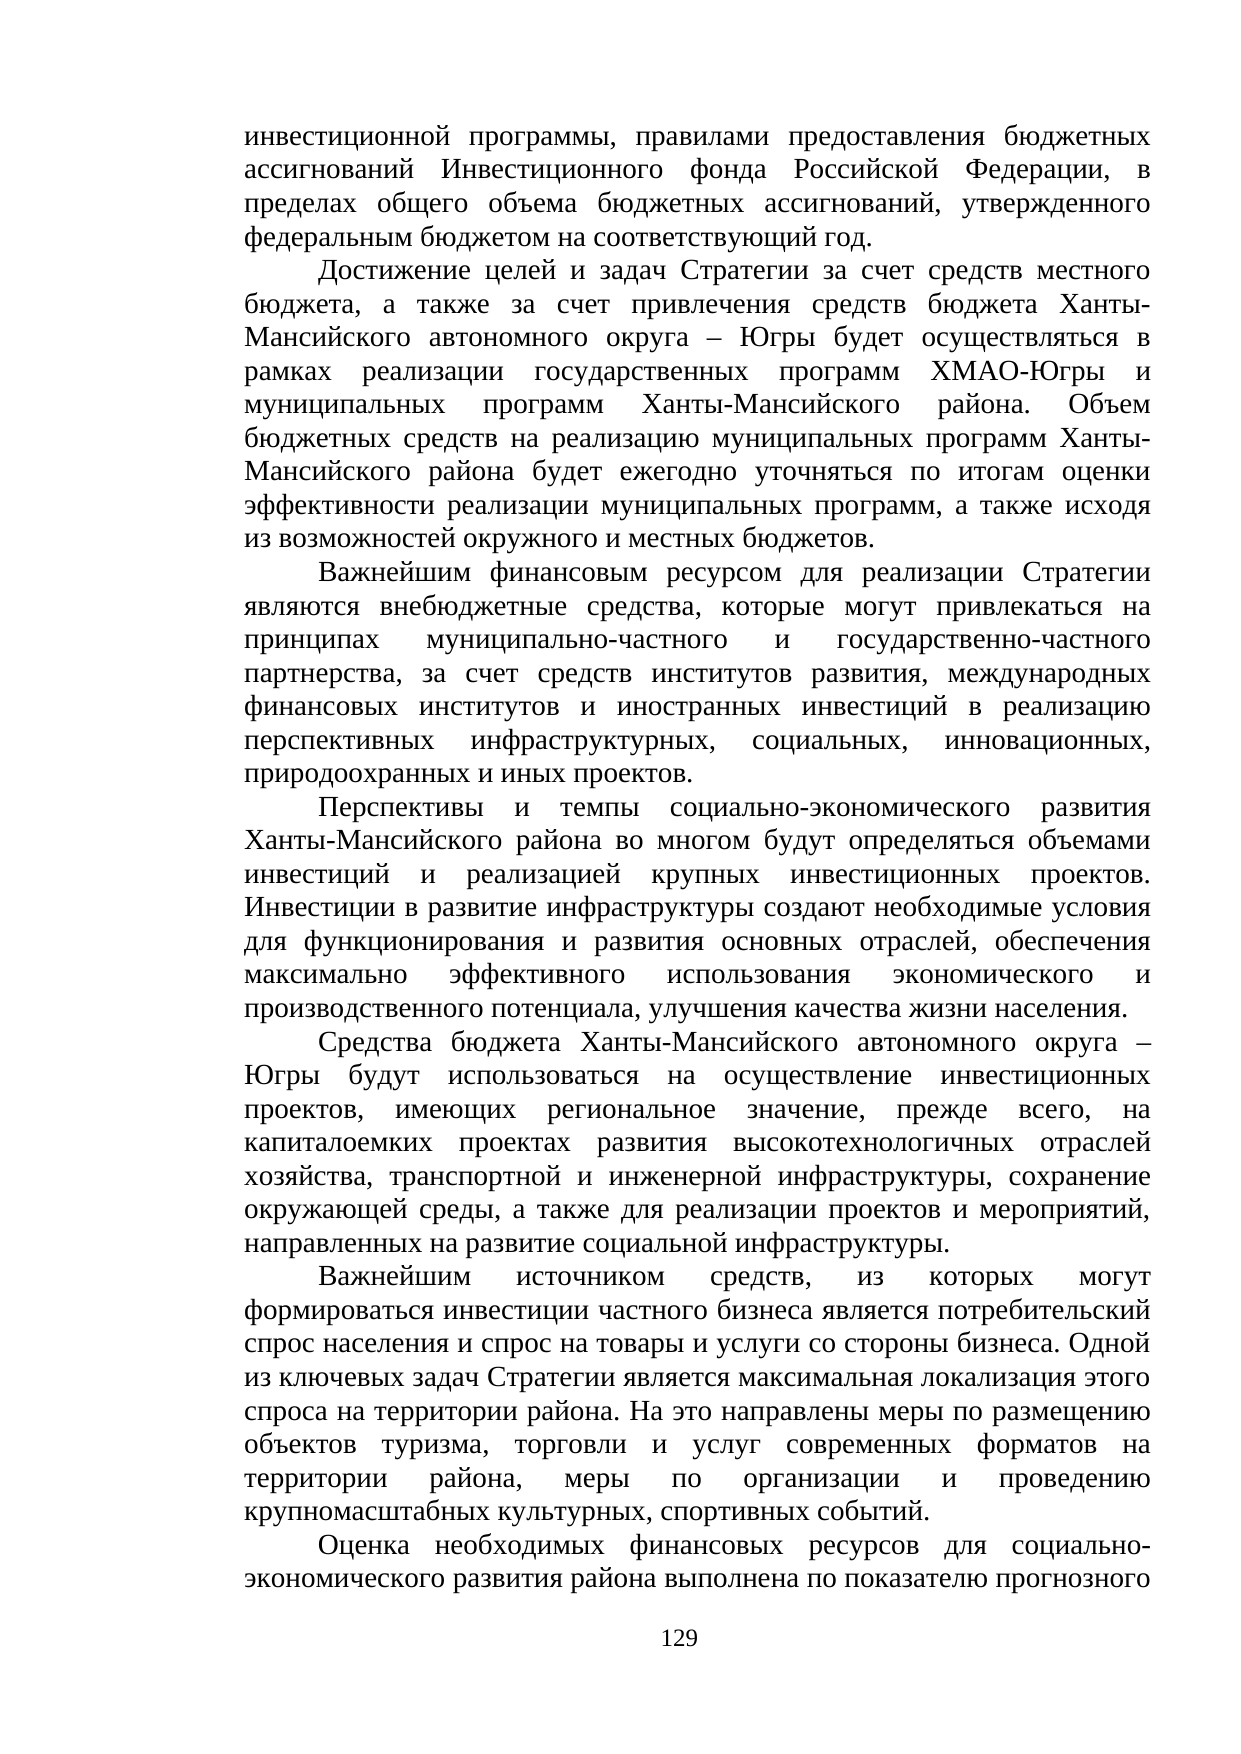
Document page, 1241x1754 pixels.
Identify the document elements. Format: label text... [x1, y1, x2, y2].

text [244, 1527, 1152, 1594]
text Важнейшим источником средств, из которых могут формироваться инвестиции частного бизнеса является потребительский спрос населения и спрос на товары и услуги со стороны бизнеса. Одной из ключевых задач Стратегии является максимальная локализация этого спроса на территории района. На это направлены меры по размещению объектов туризма, торговли и услуг современных форматов на территории района, меры по организации и проведению крупномасштабных культурных, спортивных событий. [244, 1258, 1152, 1527]
text Перспективы и темпы социально-экономического развития Ханты-Мансийского района во многом будут определяться объемами инвестиций и реализацией крупных инвестиционных проектов. Инвестиции в развитие инфраструктуры создают необходимые условия для функционирования и развития основных отраслей, обеспечения максимально эффективного использования экономического и производственного потенциала, улучшения качества жизни населения. [244, 789, 1152, 1024]
text Достижение целей и задач Стратегии за счет средств местного бюджета, а также за счет привлечения средств бюджета Ханты-Мансийского автономного округа – Югры будет осуществляться в рамках реализации государственных программ ХМАО-Югры и муниципальных программ Ханты-Мансийского района. Объем бюджетных средств на реализацию муниципальных программ Ханты-Мансийского района будет ежегодно уточняться по итогам оценки эффективности реализации муниципальных программ, а также исходя из возможностей окружного и местных бюджетов. [244, 252, 1152, 554]
text Важнейшим финансовым ресурсом для реализации Стратегии являются внебюджетные средства, которые могут привлекаться на принципах муниципально-частного и государственно-частного партнерства, за счет средств институтов развития, международных финансовых институтов и иностранных инвестиций в реализацию перспективных инфраструктурных, социальных, инновационных, природоохранных и иных проектов. [244, 554, 1152, 789]
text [244, 118, 1152, 252]
text Средства бюджета Ханты-Мансийского автономного округа – Югры будут использоваться на осуществление инвестиционных проектов, имеющих региональное значение, прежде всего, на капиталоемких проектах развития высокотехнологичных отраслей хозяйства, транспортной и инженерной инфраструктуры, сохранение окружающей среды, а также для реализации проектов и мероприятий, направленных на развитие социальной инфраструктуры. [244, 1024, 1152, 1258]
